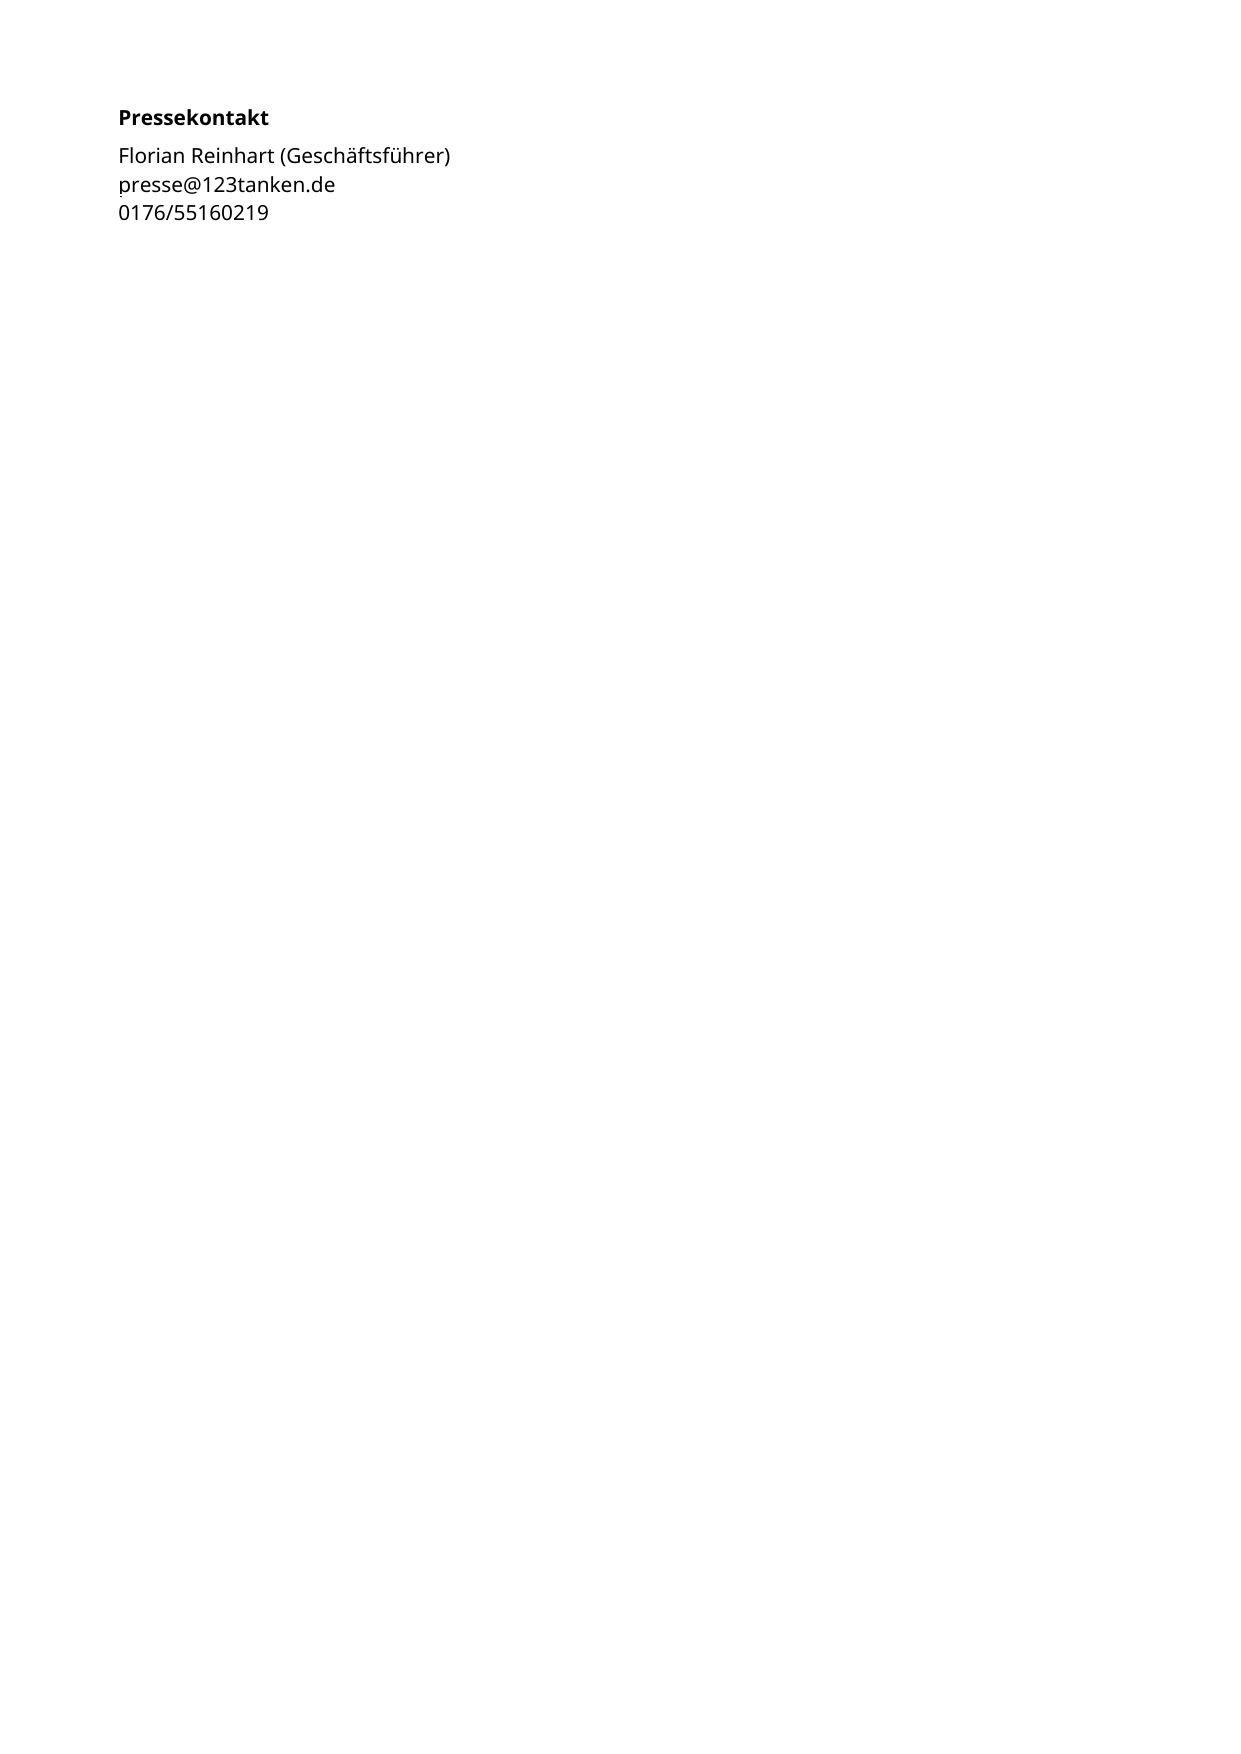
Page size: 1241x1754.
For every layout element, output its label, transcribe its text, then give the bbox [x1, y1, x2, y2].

text Florian Reinhart (Geschäftsführer) presse@123tanken.de 0176/55160219 [118, 141, 1146, 227]
text Pressekontakt [118, 103, 1146, 131]
